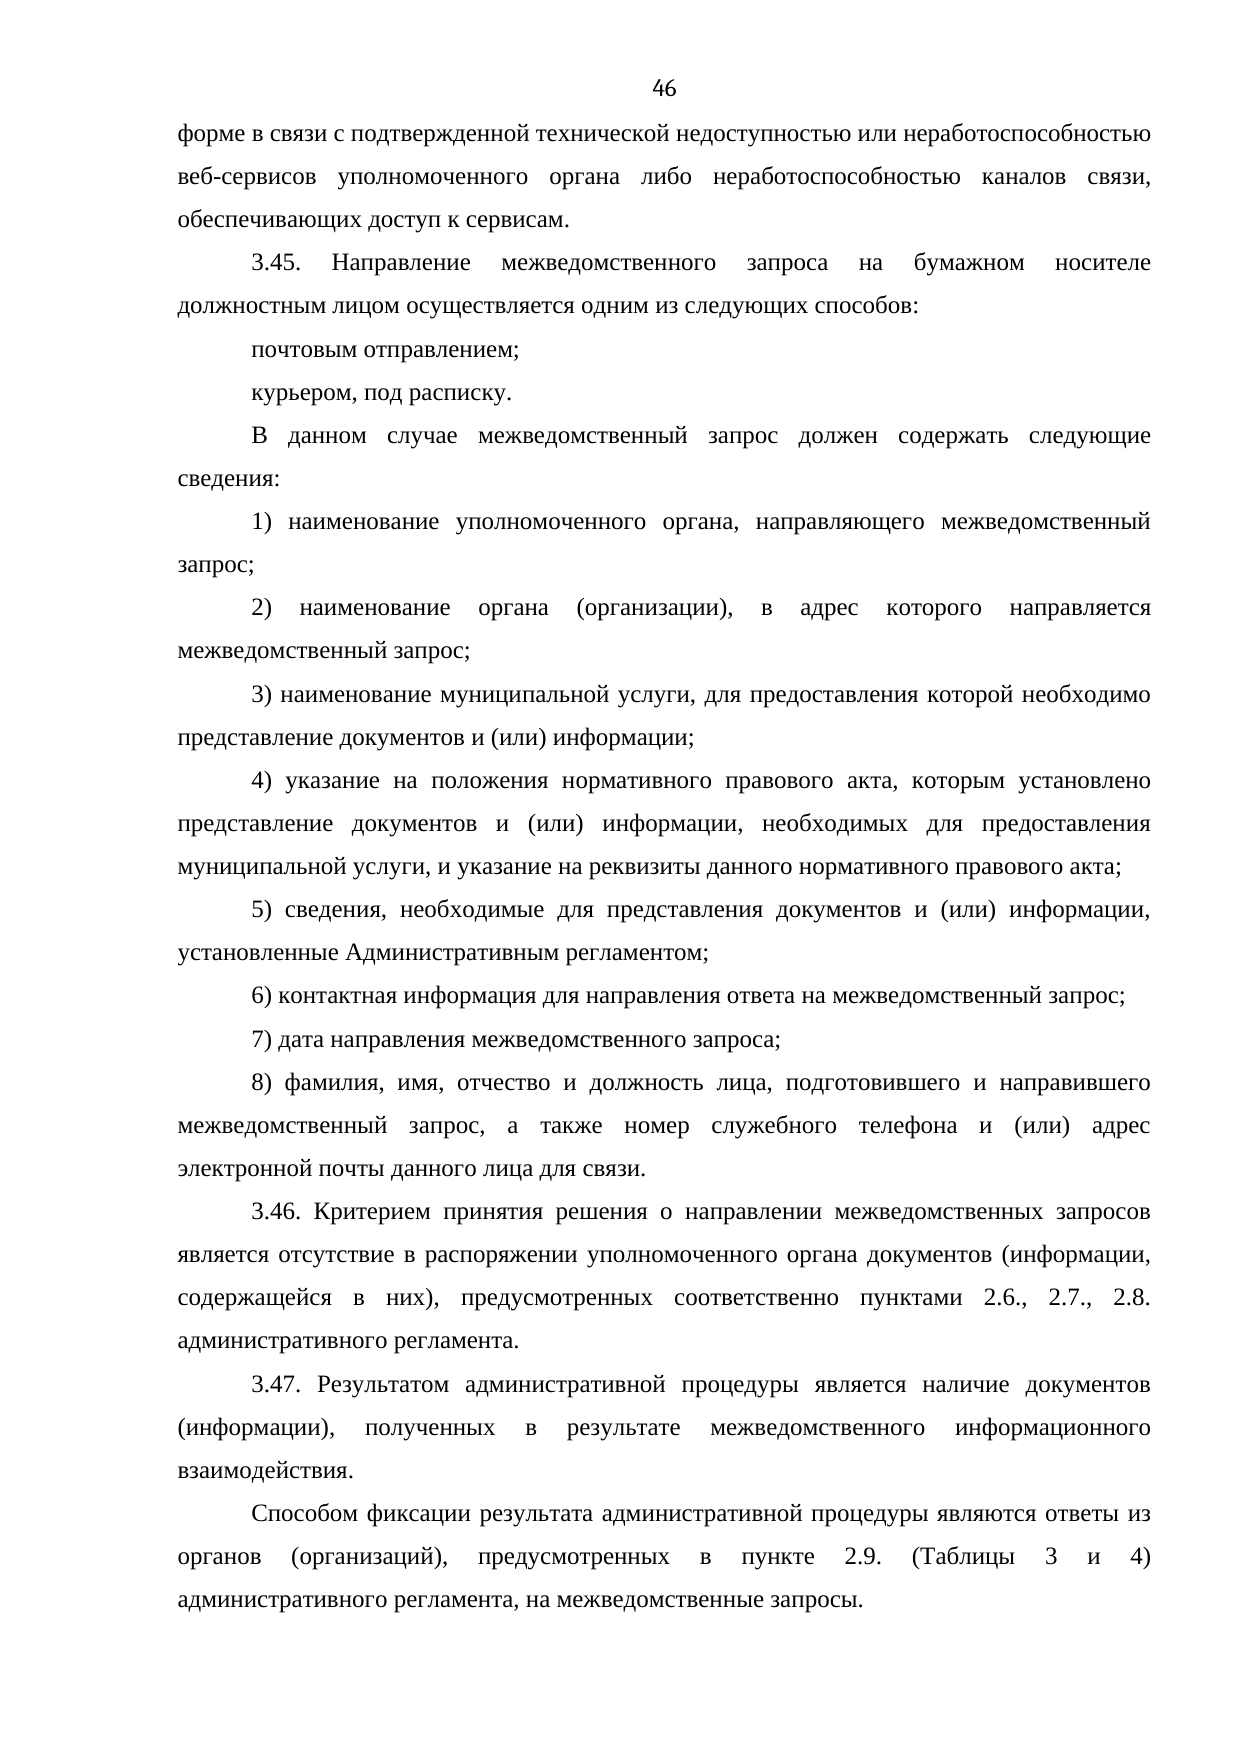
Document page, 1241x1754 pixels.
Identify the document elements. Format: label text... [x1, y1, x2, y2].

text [177, 118, 1152, 233]
text В данном случае межведомственный запрос должен содержать следующие сведения: [177, 420, 1152, 492]
text 4) указание на положения нормативного правового акта, которым установлено представление документов и (или) информации, необходимых для предоставления муниципальной услуги, и указание на реквизиты данного нормативного правового акта; [177, 765, 1152, 880]
text 8) фамилия, имя, отчество и должность лица, подготовившего и направившего межведомственный запрос, а также номер служебного телефона и (или) адрес электронной почты данного лица для связи. [177, 1067, 1152, 1182]
text почтовым отправлением; [177, 334, 1152, 362]
text 1) наименование уполномоченного органа, направляющего межведомственный запрос; [177, 506, 1152, 578]
text 3.46. Критерием принятия решения о направлении межведомственных запросов является отсутствие в распоряжении уполномоченного органа документов (информации, содержащейся в них), предусмотренных соответственно пунктами 2.6., 2.7., 2.8. административного регламента. [177, 1196, 1152, 1354]
text Способом фиксации результата административной процедуры являются ответы из органов (организаций), предусмотренных в пункте 2.9. (Таблицы 3 и 4) административного регламента, на межведомственные запросы. [177, 1498, 1152, 1613]
text 3) наименование муниципальной услуги, для предоставления которой необходимо представление документов и (или) информации; [177, 679, 1152, 751]
text 3.47. Результатом административной процедуры является наличие документов (информации), полученных в результате межведомственного информационного взаимодействия. [177, 1369, 1152, 1484]
text 7) дата направления межведомственного запроса; [177, 1024, 1152, 1052]
text 2) наименование органа (организации), в адрес которого направляется межведомственный запрос; [177, 592, 1152, 664]
text 3.45. Направление межведомственного запроса на бумажном носителе должностным лицом осуществляется одним из следующих способов: [177, 247, 1152, 319]
text 5) сведения, необходимые для представления документов и (или) информации, установленные Административным регламентом; [177, 894, 1152, 966]
text курьером, под расписку. [177, 377, 1152, 406]
text 6) контактная информация для направления ответа на межведомственный запрос; [177, 981, 1152, 1009]
